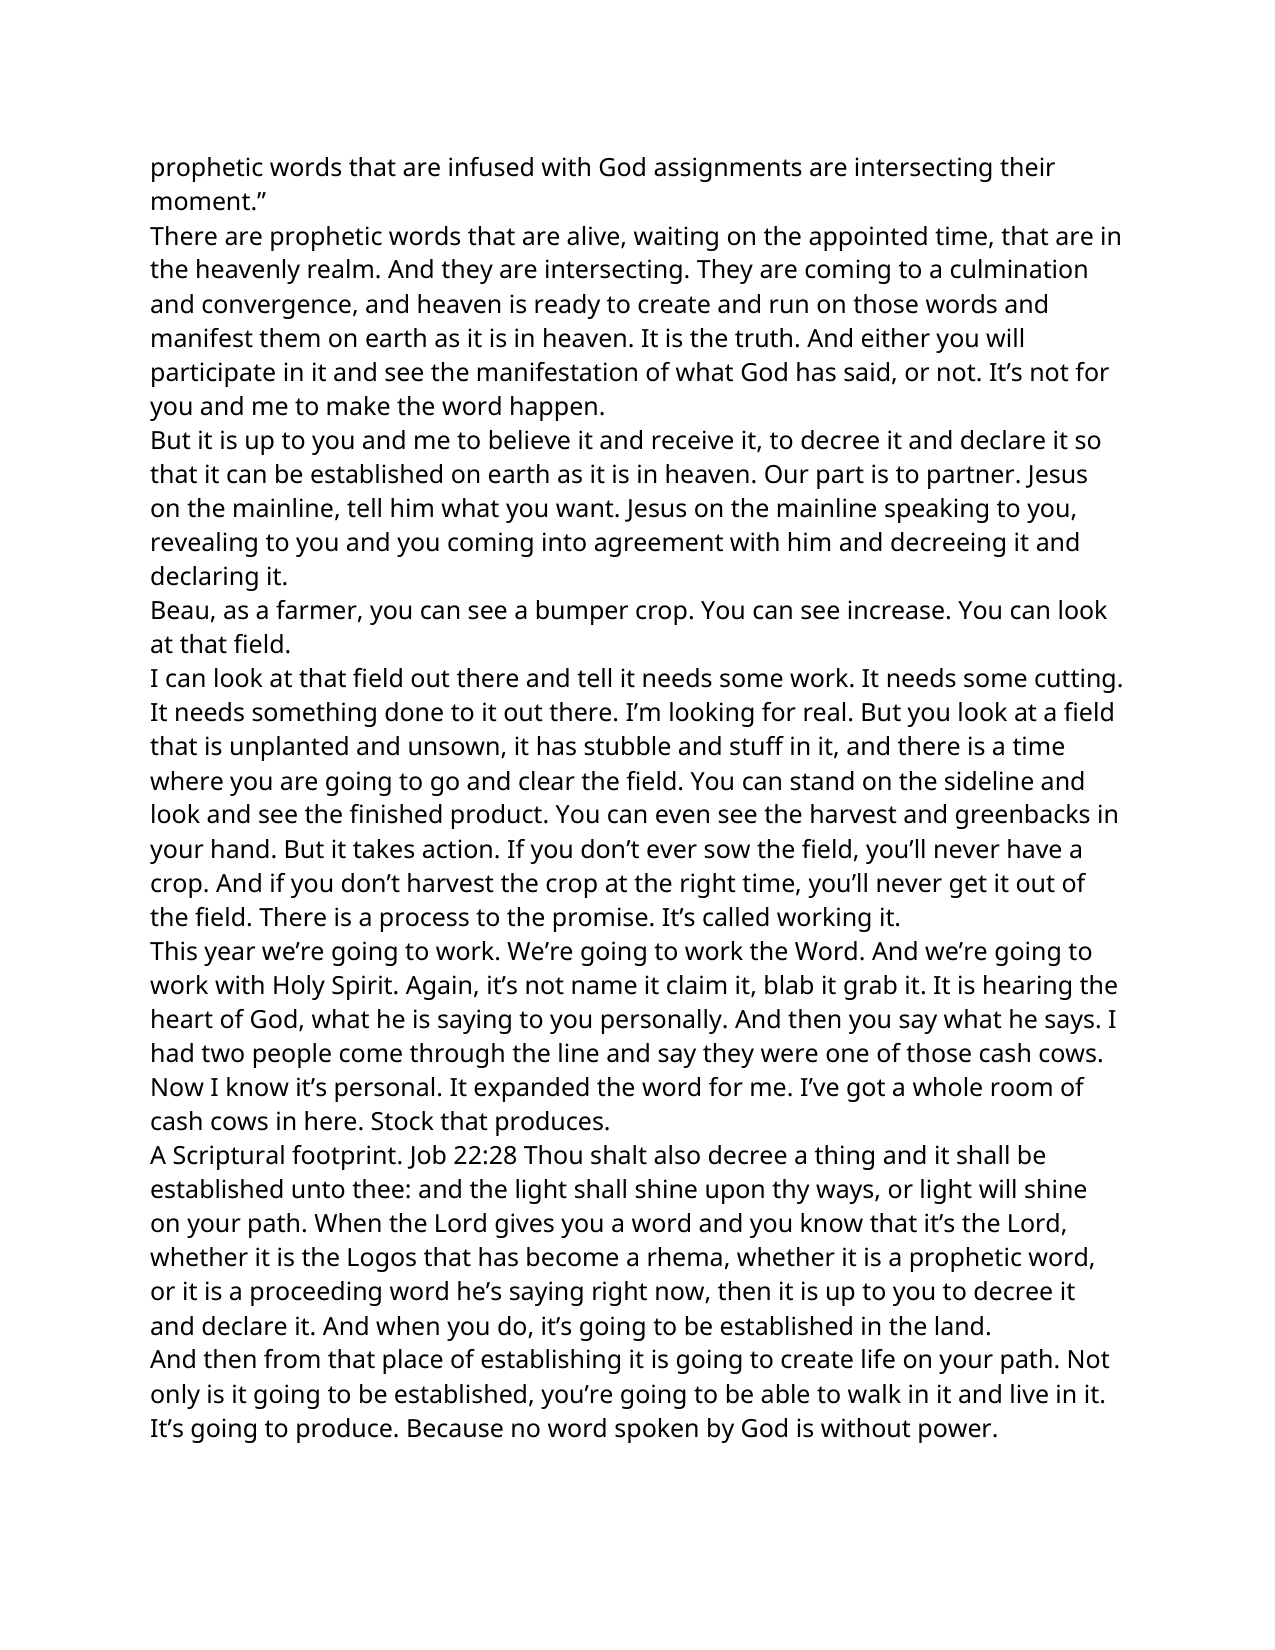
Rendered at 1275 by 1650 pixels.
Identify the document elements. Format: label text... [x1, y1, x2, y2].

text A Scriptural footprint. Job 22:28 Thou shalt also decree a thing and it shall be established unto thee: and the light shall shine upon thy ways, or light will shine on your path. When the Lord gives you a word and you know that it’s the Lord, whether it is the Logos that has become a rhema, whether it is a prophetic word, or it is a proceeding word he’s saying right now, then it is up to you to decree it and declare it. And when you do, it’s going to be established in the land. [150, 1138, 1125, 1342]
text And then from that place of establishing it is going to create life on your path. Not only is it going to be established, you’re going to be able to walk in it and live in it. It’s going to produce. Because no word spoken by God is without power. [150, 1342, 1125, 1444]
text This year we’re going to work. We’re going to work the Word. And we’re going to work with Holy Spirit. Again, it’s not name it claim it, blab it grab it. It is hearing the heart of God, what he is saying to you personally. And then you say what he says. I had two people come through the line and say they were one of those cash cows. Now I know it’s personal. It expanded the word for me. I’ve got a whole room of cash cows in here. Stock that produces. [150, 933, 1125, 1138]
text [150, 150, 1125, 218]
text There are prophetic words that are alive, waiting on the appointed time, that are in the heavenly realm. And they are intersecting. They are coming to a culmination and convergence, and heaven is ready to create and run on those words and manifest them on earth as it is in heaven. It is the truth. And either you will participate in it and see the manifestation of what God has said, or not. It’s not for you and me to make the word happen. [150, 218, 1125, 422]
text I can look at that field out there and tell it needs some work. It needs some cutting. It needs something done to it out there. I’m looking for real. But you look at a field that is unplanted and unsown, it has stubble and stuff in it, and there is a time where you are going to go and clear the field. You can stand on the sideline and look and see the finished product. You can even see the harvest and greenbacks in your hand. But it takes action. If you don’t ever sow the field, you’ll never have a crop. And if you don’t harvest the crop at the right time, you’ll never get it out of the field. There is a process to the promise. It’s called working it. [150, 661, 1125, 933]
text Beau, as a farmer, you can see a bumper crop. You can see increase. You can look at that field. [150, 593, 1125, 661]
text But it is up to you and me to believe it and receive it, to decree it and declare it so that it can be established on earth as it is in heaven. Our part is to partner. Jesus on the mainline, tell him what you want. Jesus on the mainline speaking to you, revealing to you and you coming into agreement with him and decreeing it and declaring it. [150, 422, 1125, 593]
